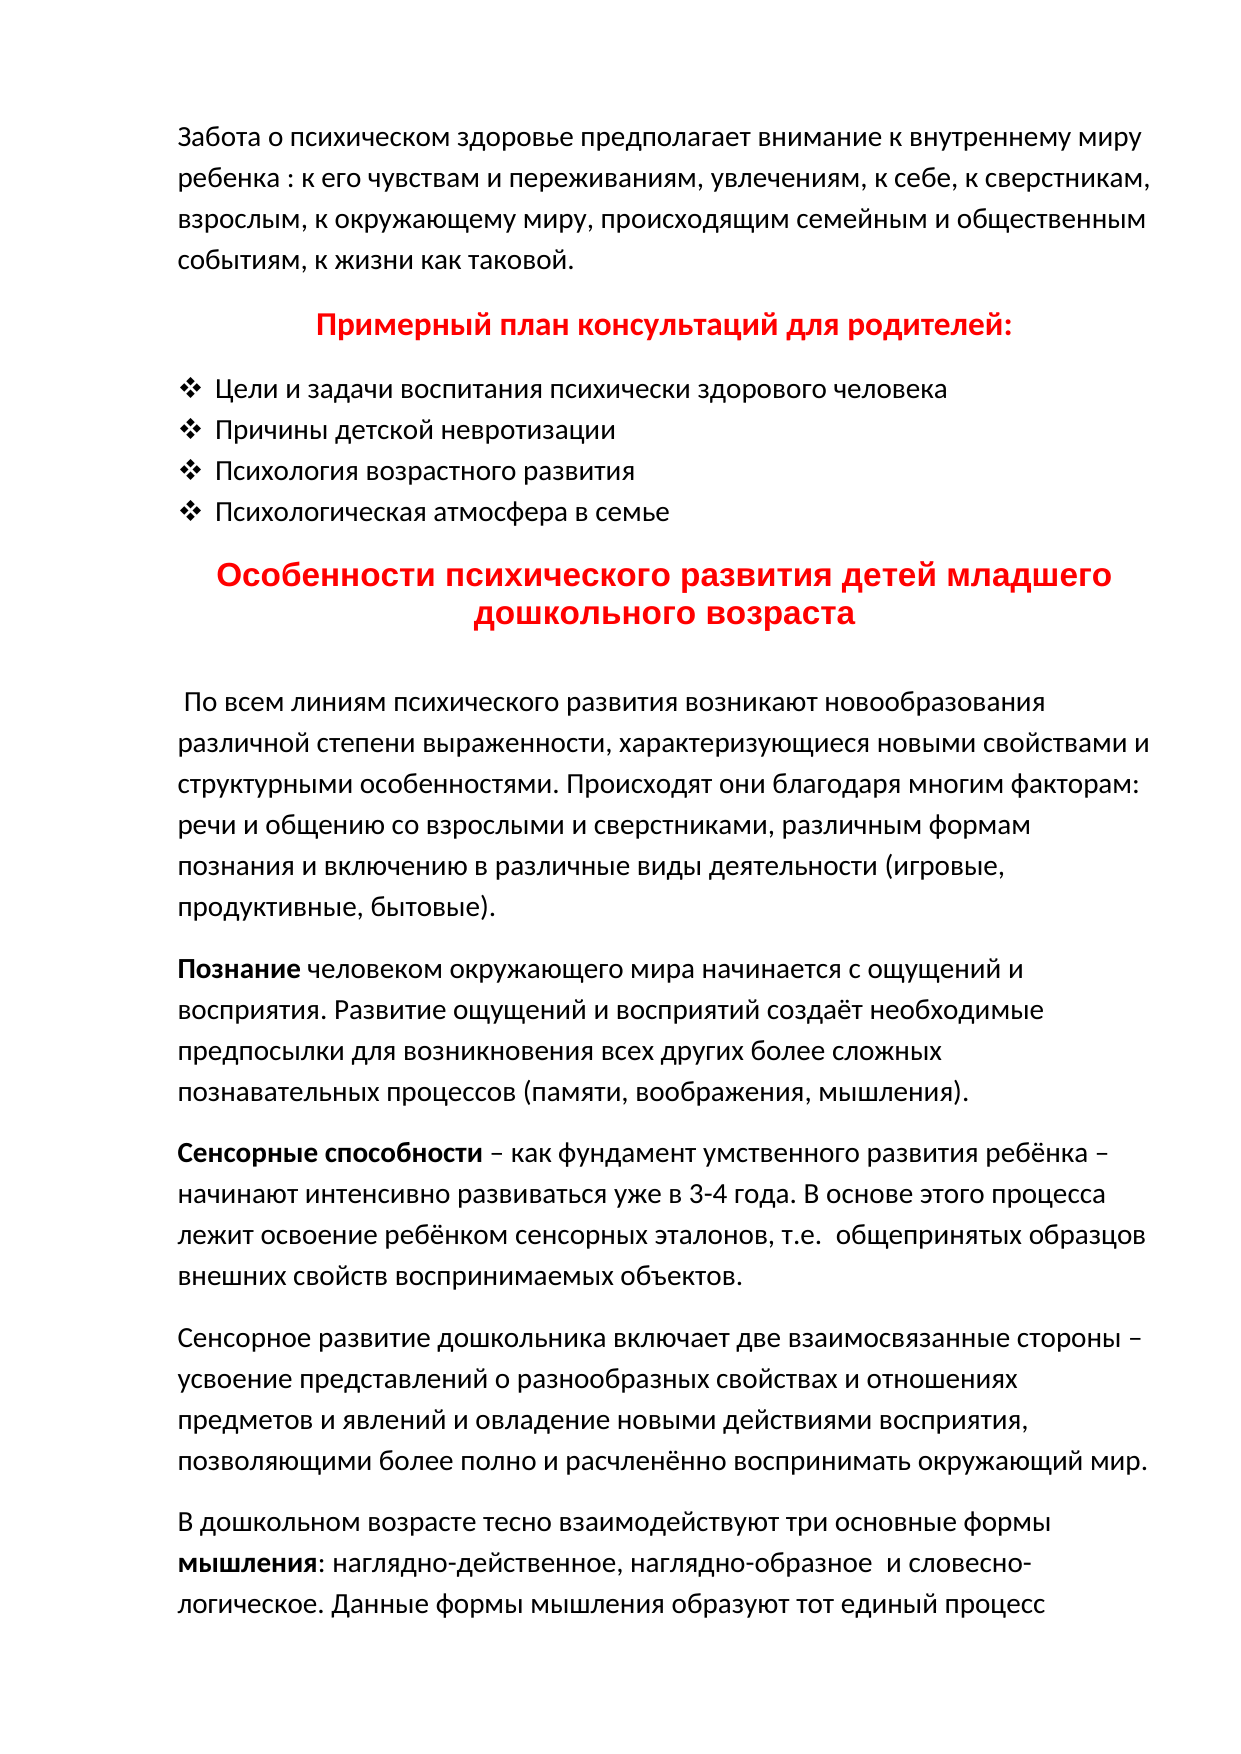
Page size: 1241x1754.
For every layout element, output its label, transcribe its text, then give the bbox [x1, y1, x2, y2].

text Познание человеком окружающего мира начинается с ощущений и восприятия. Развитие ощущений и восприятий создаёт необходимые предпосылки для возникновения всех других более сложных познавательных процессов (памяти, воображения, мышления). [177, 950, 1152, 1108]
list Психология возрастного развития [177, 452, 1152, 488]
text Забота о психическом здоровье предполагает внимание к внутреннему миру ребенка : к его чувствам и переживаниям, увлечениям, к себе, к сверстникам, взрослым, к окружающему миру, происходящим семейным и общественным событиям, к жизни как таковой. [177, 118, 1152, 277]
text Особенности психического развития детей младшего дошкольного возраста [177, 555, 1152, 632]
list Причины детской невротизации [177, 411, 1152, 447]
list Цели и задачи воспитания психически здорового человека [177, 370, 1152, 406]
text По всем линиям психического развития возникают новообразования различной степени выраженности, характеризующиеся новыми свойствами и структурными особенностями. Происходят они благодаря многим факторам: речи и общению со взрослыми и сверстниками, различным формам познания и включению в различные виды деятельности (игровые, продуктивные, бытовые). [177, 683, 1152, 924]
text Сенсорные способности – как фундамент умственного развития ребёнка – начинают интенсивно развиваться уже в 3-4 года. В основе этого процесса лежит освоение ребёнком сенсорных эталонов, т.е. общепринятых образцов внешних свойств воспринимаемых объектов. [177, 1134, 1152, 1293]
list Психологическая атмосфера в семье [177, 493, 1152, 529]
text Примерный план консультаций для родителей: [177, 303, 1152, 343]
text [177, 1503, 1152, 1621]
text Сенсорное развитие дошкольника включает две взаимосвязанные стороны – усвоение представлений о разнообразных свойствах и отношениях предметов и явлений и овладение новыми действиями восприятия, позволяющими более полно и расчленённо воспринимать окружающий мир. [177, 1319, 1152, 1477]
